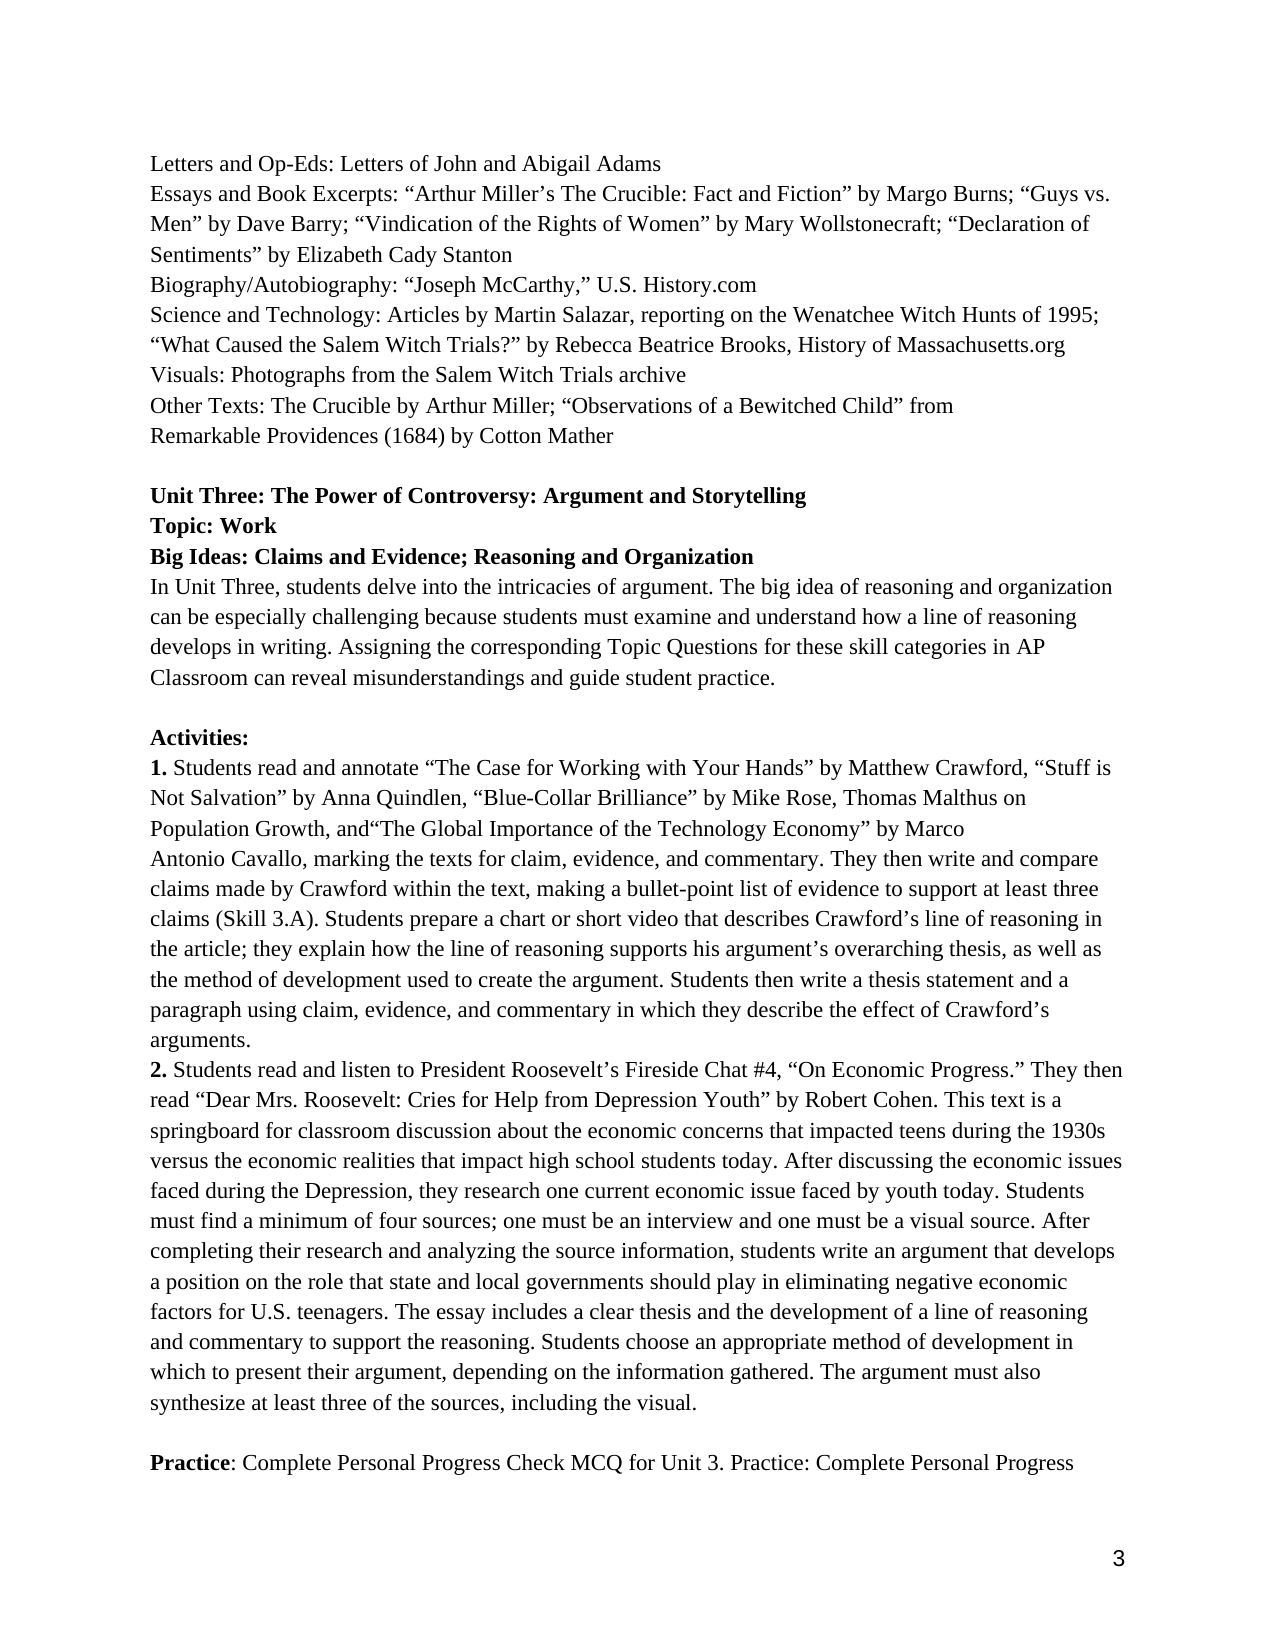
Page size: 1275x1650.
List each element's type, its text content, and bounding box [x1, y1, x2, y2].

text 2. Students read and listen to President Roosevelt’s Fireside Chat #4, “On Economic Progress.” They then read “Dear Mrs. Roosevelt: Cries for Help from Depression Youth” by Robert Cohen. This text is a springboard for classroom discussion about the economic concerns that impacted teens during the 1930s versus the economic realities that impact high school students today. After discussing the economic issues faced during the Depression, they research one current economic issue faced by youth today. Students must find a minimum of four sources; one must be an interview and one must be a visual source. After completing their research and analyzing the source information, students write an argument that develops a position on the role that state and local governments should play in eliminating negative economic factors for U.S. teenagers. The essay includes a clear thesis and the development of a line of reasoning and commentary to support the reasoning. Students choose an appropriate method of development in which to present their argument, depending on the information gathered. The argument must also synthesize at least three of the sources, including the visual. [150, 1056, 1125, 1415]
text Letters and Op-Eds: Letters of John and Abigail Adams [150, 150, 1125, 176]
text Antonio Cavallo, marking the texts for claim, evidence, and commentary. They then write and compare claims made by Crawford within the text, making a bullet-point list of evidence to support at least three claims (Skill 3.A). Students prepare a chart or short video that describes Crawford’s line of reasoning in the article; they explain how the line of reasoning supports his argument’s overarching thesis, as well as the method of development used to create the argument. Students then write a thesis statement and a paragraph using claim, evidence, and commentary in which they describe the effect of Crawford’s arguments. [150, 845, 1125, 1052]
text In Unit Three, students delve into the intricacies of argument. The big idea of reasoning and organization can be especially challenging because students must examine and understand how a line of reasoning develops in writing. Assigning the corresponding Topic Questions for these skill categories in AP Classroom can reveal misunderstandings and guide student practice. [150, 573, 1125, 690]
text Biography/Autobiography: “Joseph McCarthy,” U.S. History.com [150, 271, 1125, 297]
text Activities: [150, 724, 1125, 750]
text Science and Technology: Articles by Martin Salazar, reporting on the Wenatchee Witch Hunts of 1995; “What Caused the Salem Witch Trials?” by Rebecca Beatrice Brooks, History of Massachusetts.org [150, 301, 1125, 358]
text Remarkable Providences (1684) by Cotton Mather [150, 422, 1125, 448]
text Other Texts: The Crucible by Arthur Miller; “Observations of a Bewitched Child” from [150, 392, 1125, 418]
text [150, 1449, 1125, 1475]
text Unit Three: The Power of Controversy: Argument and Storytelling [150, 482, 1125, 509]
text Essays and Book Excerpts: “Arthur Miller’s The Crucible: Fact and Fiction” by Margo Burns; “Guys vs. Men” by Dave Barry; “Vindication of the Rights of Women” by Mary Wollstonecraft; “Declaration of Sentiments” by Elizabeth Cady Stanton [150, 180, 1125, 267]
text 1. Students read and annotate “The Case for Working with Your Hands” by Matthew Crawford, “Stuff is Not Salvation” by Anna Quindlen, “Blue-Collar Brilliance” by Mike Rose, Thomas Malthus on Population Growth, and“The Global Importance of the Technology Economy” by Marco [150, 754, 1125, 841]
text Visuals: Photographs from the Salem Witch Trials archive [150, 361, 1125, 388]
text Big Ideas: Claims and Evidence; Reasoning and Organization [150, 543, 1125, 569]
text Topic: Work [150, 512, 1125, 539]
